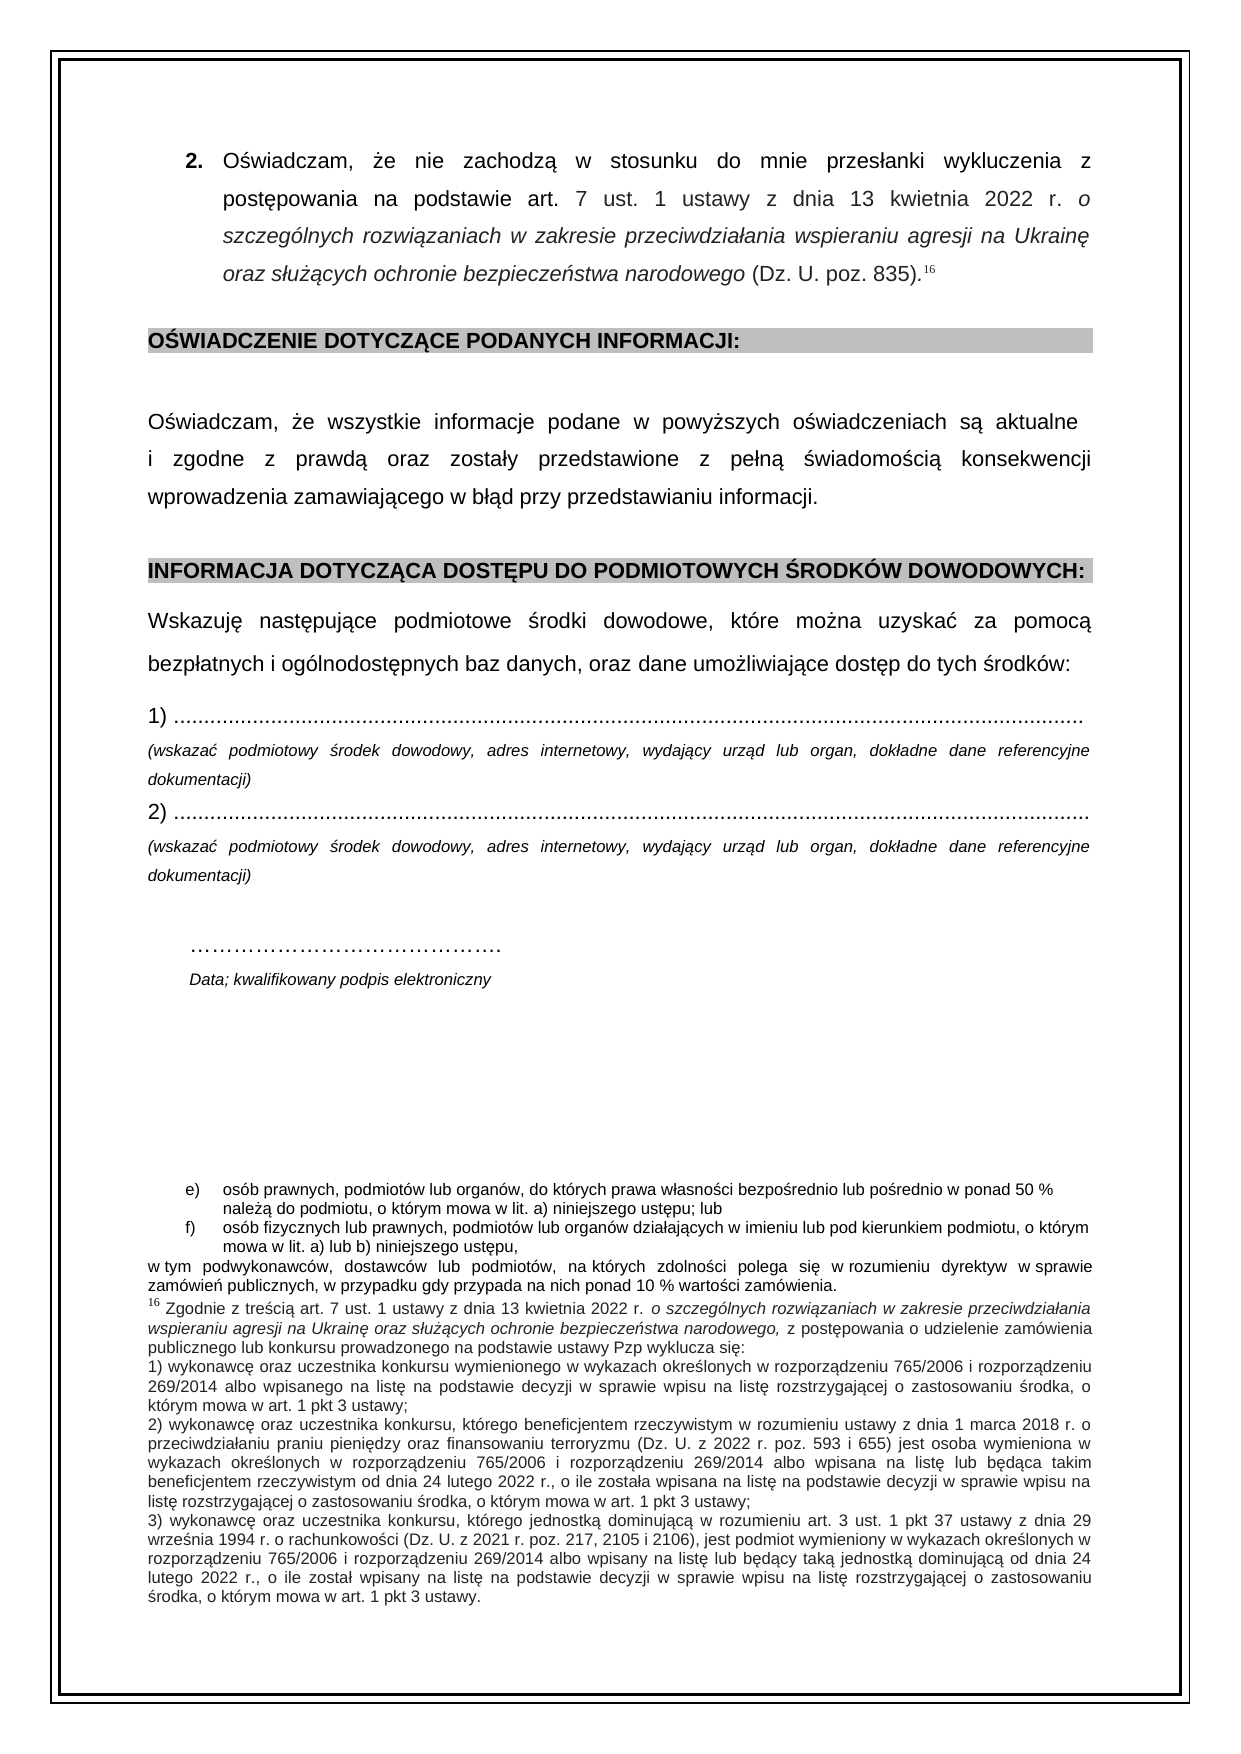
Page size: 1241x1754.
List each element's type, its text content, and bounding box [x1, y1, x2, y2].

text ……………………………………. [148, 932, 1093, 957]
list Oświadczam, że nie zachodzą w stosunku do mnie przesłanki wykluczenia z postępowania na podstawie art. 7 ust. 1 ustawy z dnia 13 kwietnia 2022 r. o szczególnych rozwiązaniach w zakresie przeciwdziałania wspieraniu agresji na Ukrainę oraz służących ochronie bezpieczeństwa narodowego (Dz. U. poz. 835). [185, 148, 1093, 286]
text 1) ...................................................................................................................................................... [148, 703, 1093, 729]
text (wskazać podmiotowy środek dowodowy, adres internetowy, wydający urząd lub organ, dokładne dane referencyjne dokumentacji) [148, 741, 1093, 789]
text (wskazać podmiotowy środek dowodowy, adres internetowy, wydający urząd lub organ, dokładne dane referencyjne dokumentacji) [148, 837, 1093, 884]
text INFORMACJA DOTYCZĄCA DOSTĘPU DO PODMIOTOWYCH ŚRODKÓW DOWODOWYCH: [148, 558, 1093, 583]
text Data; kwalifikowany podpis elektroniczny [148, 970, 1093, 989]
text OŚWIADCZENIE DOTYCZĄCE PODANYCH INFORMACJI: [148, 328, 1093, 353]
text Wskazuję następujące podmiotowe środki dowodowe, które można uzyskać za pomocą bezpłatnych i ogólnodostępnych baz danych, oraz dane umożliwiające dostęp do tych środków: [148, 608, 1093, 677]
text 2) ....................................................................................................................................................... [148, 799, 1093, 824]
text Oświadczam, że wszystkie informacje podane w powyższych oświadczeniach są aktualne i zgodne z prawdą oraz zostały przedstawione z pełną świadomością konsekwencji wprowadzenia zamawiającego w błąd przy przedstawianiu informacji. [148, 408, 1093, 509]
